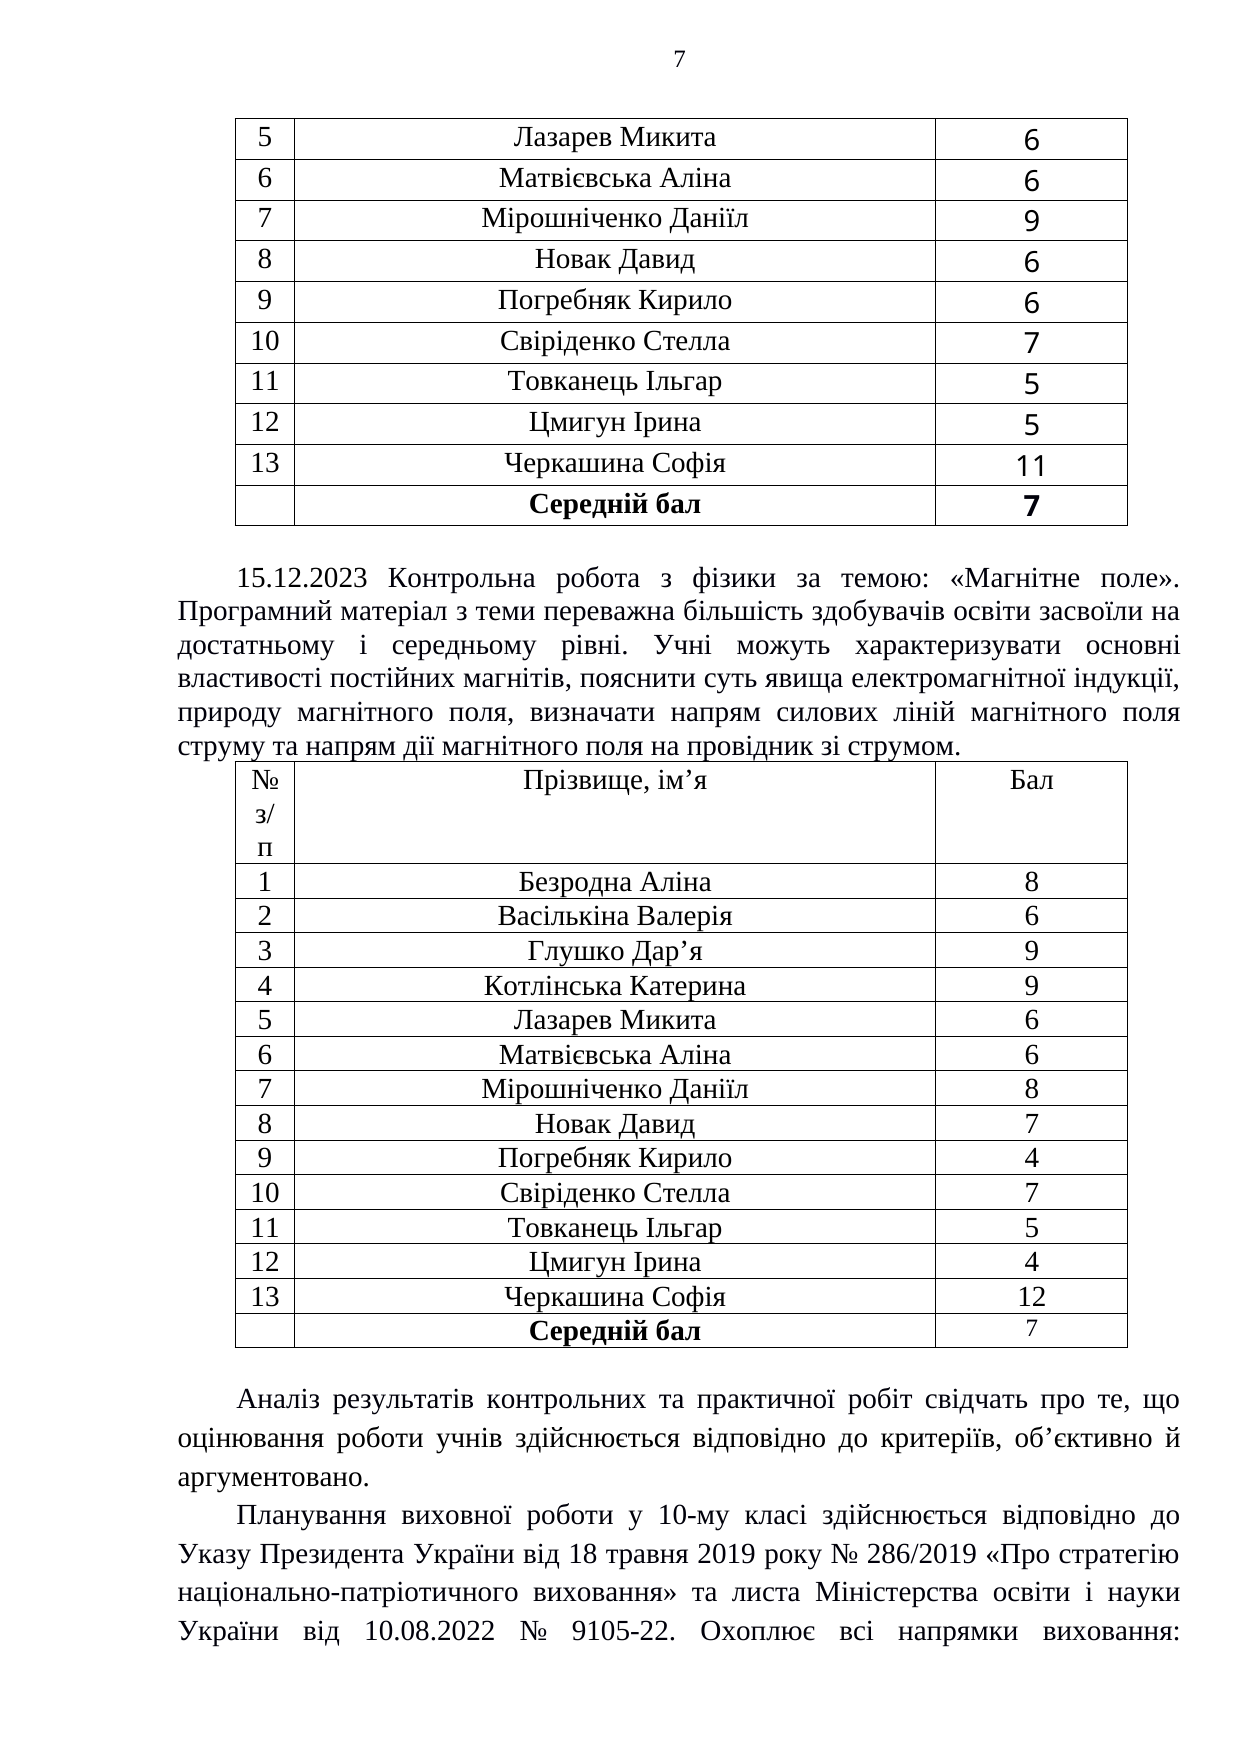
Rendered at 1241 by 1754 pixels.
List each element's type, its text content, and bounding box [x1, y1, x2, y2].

table_cell 7 [936, 1106, 1127, 1139]
table_cell 4 [236, 968, 294, 1001]
table_cell Товканець Ільгар [295, 1210, 935, 1243]
table_cell 7 [236, 201, 294, 240]
table_cell Мірошніченко Даніїл [295, 201, 935, 240]
table_cell 9 [936, 933, 1127, 967]
table_cell 6 [236, 160, 294, 199]
table_cell 1 [236, 864, 294, 897]
table_cell 6 [236, 1037, 294, 1070]
table_cell Свіріденко Стелла [295, 1175, 935, 1209]
table_cell 10 [236, 323, 294, 362]
table_cell Котлінська Катерина [295, 968, 935, 1001]
table_header № з/п [236, 762, 294, 863]
table_cell Середній бал [295, 1314, 935, 1347]
table_cell Середній бал [295, 486, 935, 525]
table_cell 5 [236, 1002, 294, 1036]
table_cell 6 [936, 241, 1127, 281]
table_cell 5 [236, 119, 294, 159]
table_cell 6 [936, 119, 1127, 159]
table_cell 7 [936, 486, 1127, 525]
table_cell Матвієвська Аліна [295, 160, 935, 199]
table_cell 10 [236, 1175, 294, 1209]
table_cell 9 [236, 1141, 294, 1174]
table_cell 6 [936, 160, 1127, 199]
table_header Прізвище, ім’я [295, 762, 935, 863]
table_cell 11 [236, 1210, 294, 1243]
table_cell Новак Давид [295, 241, 935, 281]
table_cell Свіріденко Стелла [295, 323, 935, 362]
table_cell 6 [936, 1002, 1127, 1036]
table_cell 9 [936, 968, 1127, 1001]
table_cell 12 [236, 404, 294, 444]
table_cell Черкашина Софія [295, 445, 935, 485]
table_cell Погребняк Кирило [295, 282, 935, 322]
table_cell 6 [936, 282, 1127, 322]
table_cell 3 [236, 933, 294, 967]
table_cell 4 [936, 1244, 1127, 1278]
table_cell Матвієвська Аліна [295, 1037, 935, 1070]
table_cell 7 [936, 1314, 1127, 1347]
table_cell 8 [236, 241, 294, 281]
table_cell 8 [936, 864, 1127, 897]
table_cell 9 [236, 282, 294, 322]
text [177, 1497, 1181, 1646]
table_cell Безродна Аліна [295, 864, 935, 897]
table_cell 8 [236, 1106, 294, 1139]
text 15.12.2023 Контрольна робота з фізики за темою: «Магнітне поле». Програмний матеріал з теми переважна більшість здобувачів освіти засвоїли на достатньому і середньому рівні. Учні можуть характеризувати основні властивості постійних магнітів, пояснити суть явища електромагнітної індукції, природу магнітного поля, визначати напрям силових ліній магнітного поля струму та напрям дії магнітного поля на провідник зі струмом. [177, 560, 1181, 761]
table_cell 4 [936, 1141, 1127, 1174]
table_cell 11 [936, 445, 1127, 485]
table_cell Лазарев Микита [295, 119, 935, 159]
table_cell 11 [236, 364, 294, 403]
table_cell [236, 1314, 294, 1347]
table_cell Погребняк Кирило [295, 1141, 935, 1174]
table_cell 5 [936, 364, 1127, 403]
table_cell Лазарев Микита [295, 1002, 935, 1036]
text Аналіз результатів контрольних та практичної робіт свідчать про те, що оцінювання роботи учнів здійснюється відповідно до критеріїв, об’єктивно й аргументовано. [177, 1382, 1181, 1492]
table_cell 13 [236, 445, 294, 485]
table_cell Товканець Ільгар [295, 364, 935, 403]
table_cell 5 [936, 1210, 1127, 1243]
table_cell Цмигун Ірина [295, 1244, 935, 1278]
table_cell Черкашина Софія [295, 1279, 935, 1312]
table_cell 9 [936, 201, 1127, 240]
table_cell Новак Давид [295, 1106, 935, 1139]
table_cell Васількіна Валерія [295, 899, 935, 932]
table_cell 8 [936, 1071, 1127, 1105]
table_header Бал [936, 762, 1127, 863]
table_cell [236, 486, 294, 525]
table_cell Цмигун Ірина [295, 404, 935, 444]
table_cell 5 [936, 404, 1127, 444]
table_cell 13 [236, 1279, 294, 1312]
table_cell 7 [936, 1175, 1127, 1209]
table_cell 6 [936, 899, 1127, 932]
table_cell 12 [936, 1279, 1127, 1312]
table_cell 7 [936, 323, 1127, 362]
table_cell 12 [236, 1244, 294, 1278]
table_cell 2 [236, 899, 294, 932]
table_cell Мірошніченко Даніїл [295, 1071, 935, 1105]
table_cell 6 [936, 1037, 1127, 1070]
table_cell Глушко Дар’я [295, 933, 935, 967]
table_cell 7 [236, 1071, 294, 1105]
